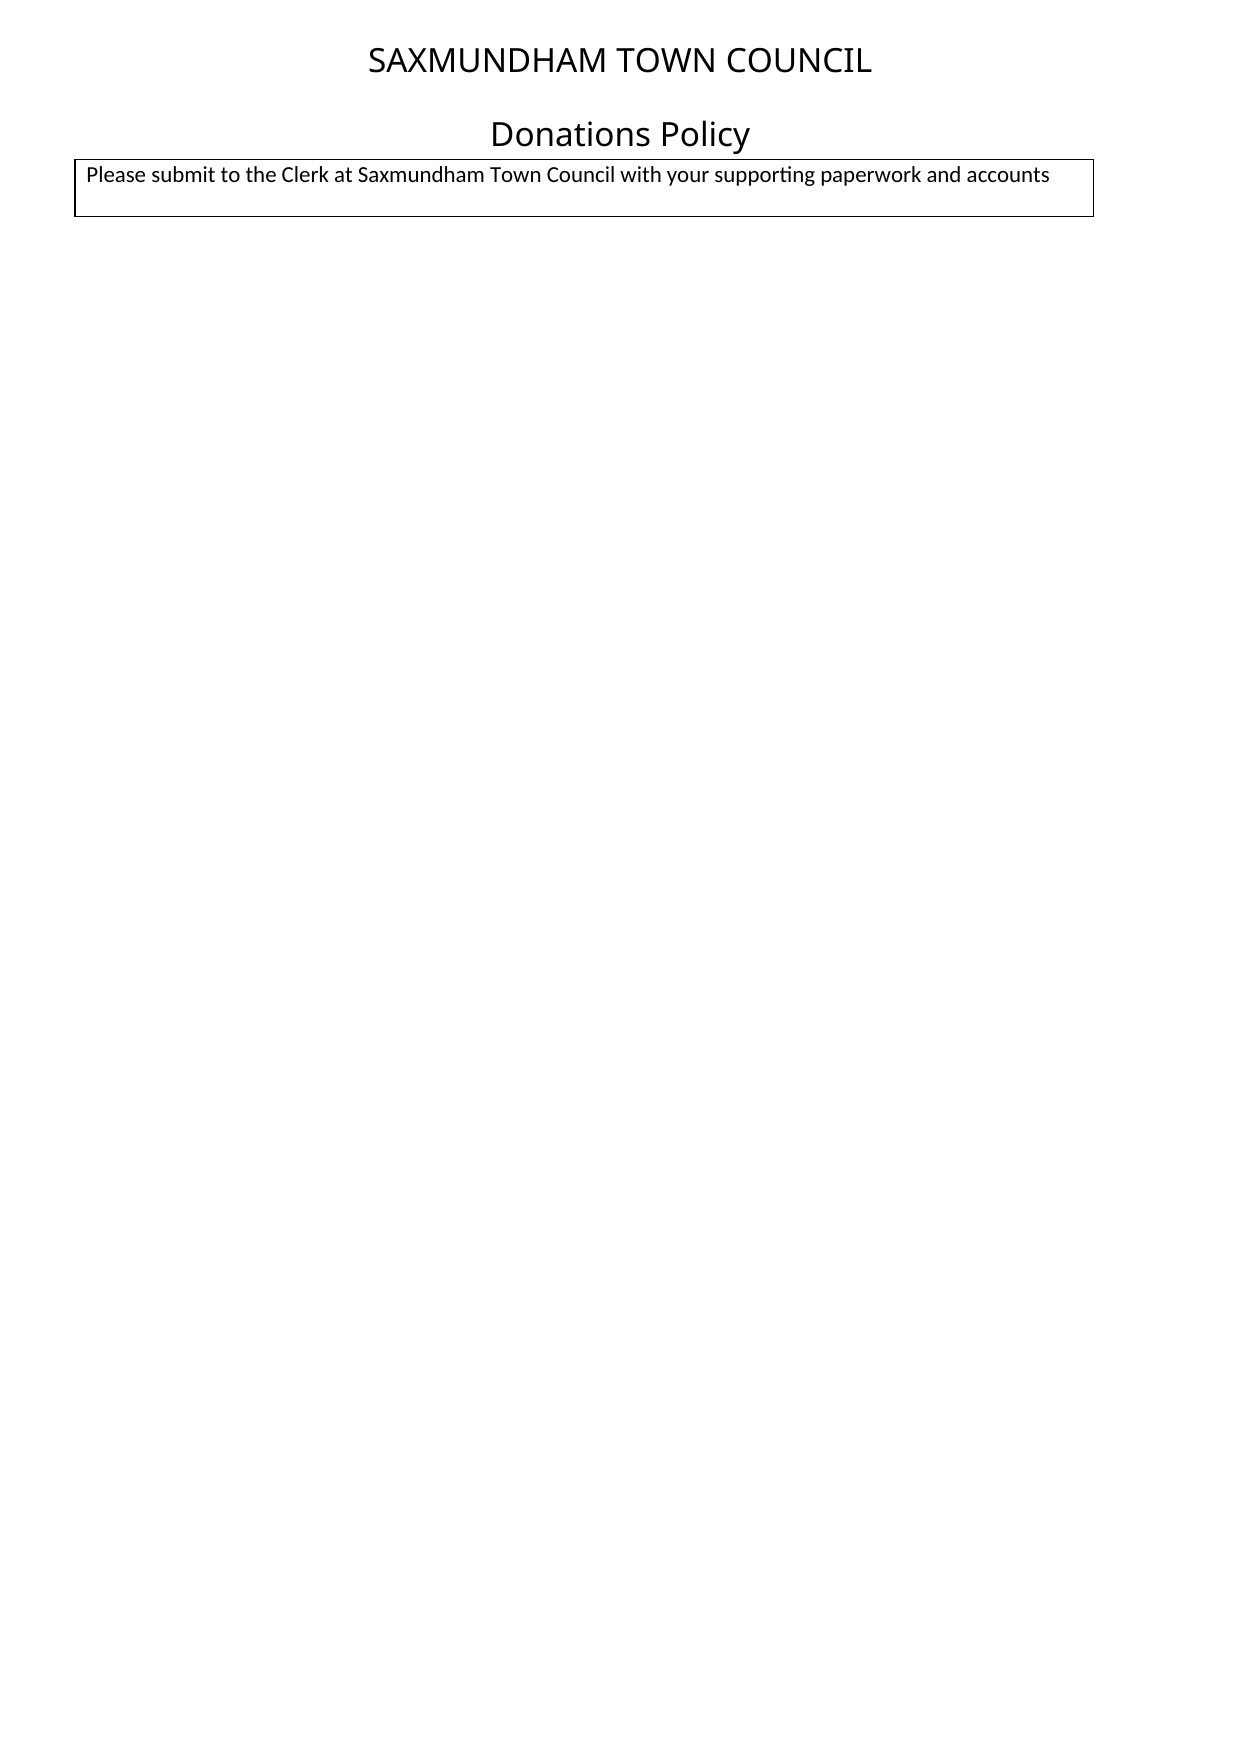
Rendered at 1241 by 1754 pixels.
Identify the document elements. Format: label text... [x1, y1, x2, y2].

table_cell Please submit to the Clerk at Saxmundham Town Council with your supporting paperwork and accounts [76, 160, 1093, 216]
